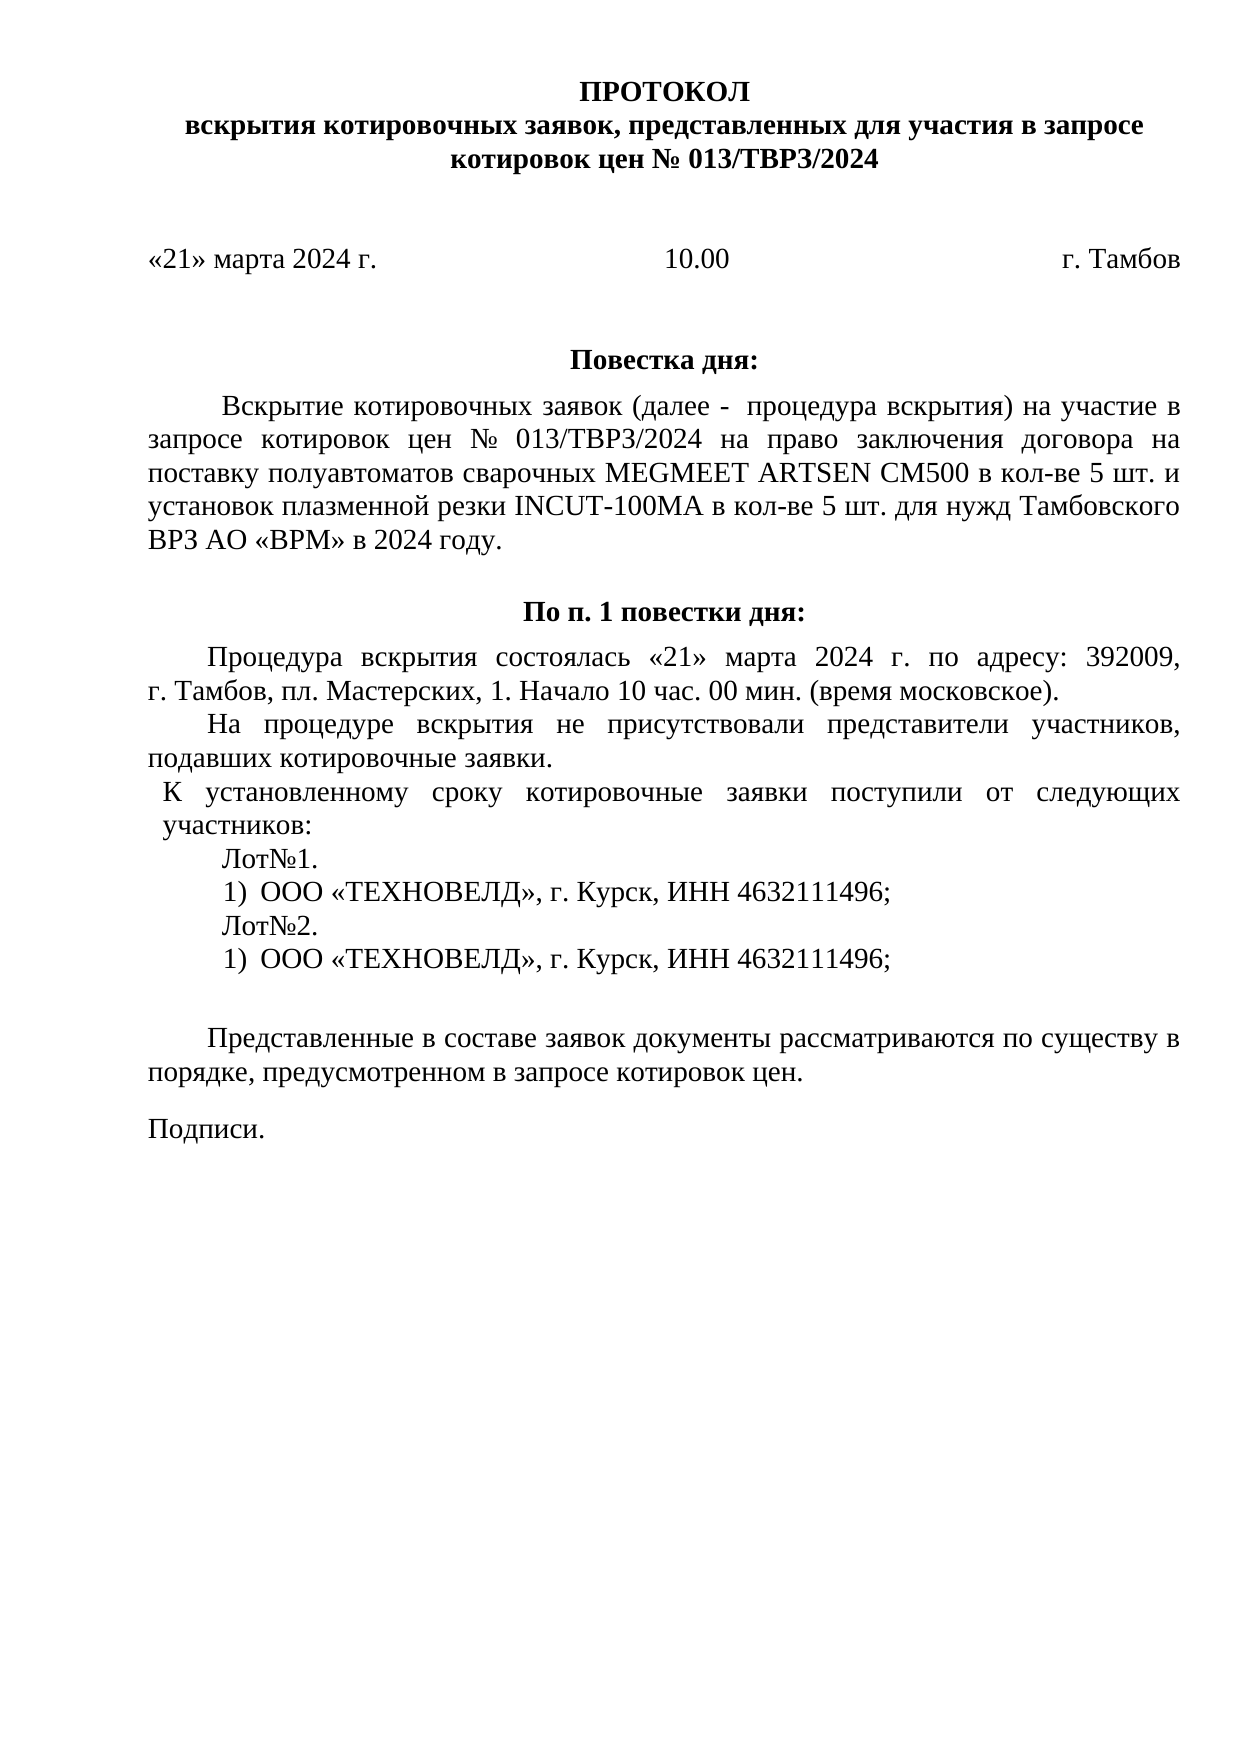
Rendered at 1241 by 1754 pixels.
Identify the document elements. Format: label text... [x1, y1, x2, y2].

text Лот№2. [148, 908, 1181, 941]
text Представленные в составе заявок документы рассматриваются по существу в порядке, предусмотренном в запросе котировок цен. [148, 1020, 1181, 1087]
text Лот№1. [148, 841, 1181, 874]
text Повестка дня: [148, 342, 1181, 376]
list ООО «ТЕХНОВЕЛД», г. Курск, ИНН 4632111496; [223, 874, 1181, 908]
text По п. 1 повестки дня: [148, 594, 1181, 627]
text К установленному сроку котировочные заявки поступили от следующих участников: [162, 774, 1181, 841]
text Вскрытие котировочных заявок (далее - процедура вскрытия) на участие в запросе котировок цен № 013/ТВРЗ/2024 на право заключения договора на поставку полуавтоматов сварочных MEGMEET ARTSEN CM500 в кол-ве 5 шт. и установок плазменной резки INCUT-100MA в кол-ве 5 шт. для нужд Тамбовского ВРЗ АО «ВРМ» в 2024 году. [148, 388, 1181, 555]
text На процедуре вскрытия не присутствовали представители участников, подавших котировочные заявки. [148, 707, 1181, 774]
text вскрытия котировочных заявок, представленных для участия в запросе котировок цен № 013/ТВРЗ/2024 [148, 107, 1181, 174]
text Подписи. [148, 1112, 1181, 1145]
text «21» марта 2024 г. 10.00 г. Тамбов [148, 242, 1181, 275]
text ПРОТОКОЛ [148, 74, 1181, 107]
list ООО «ТЕХНОВЕЛД», г. Курск, ИНН 4632111496; [223, 941, 1181, 975]
text Процедура вскрытия состоялась «21» марта 2024 г. по адресу: 392009, г. Тамбов, пл. Мастерских, 1. Начало 10 час. 00 мин. (время московское). [148, 639, 1181, 707]
